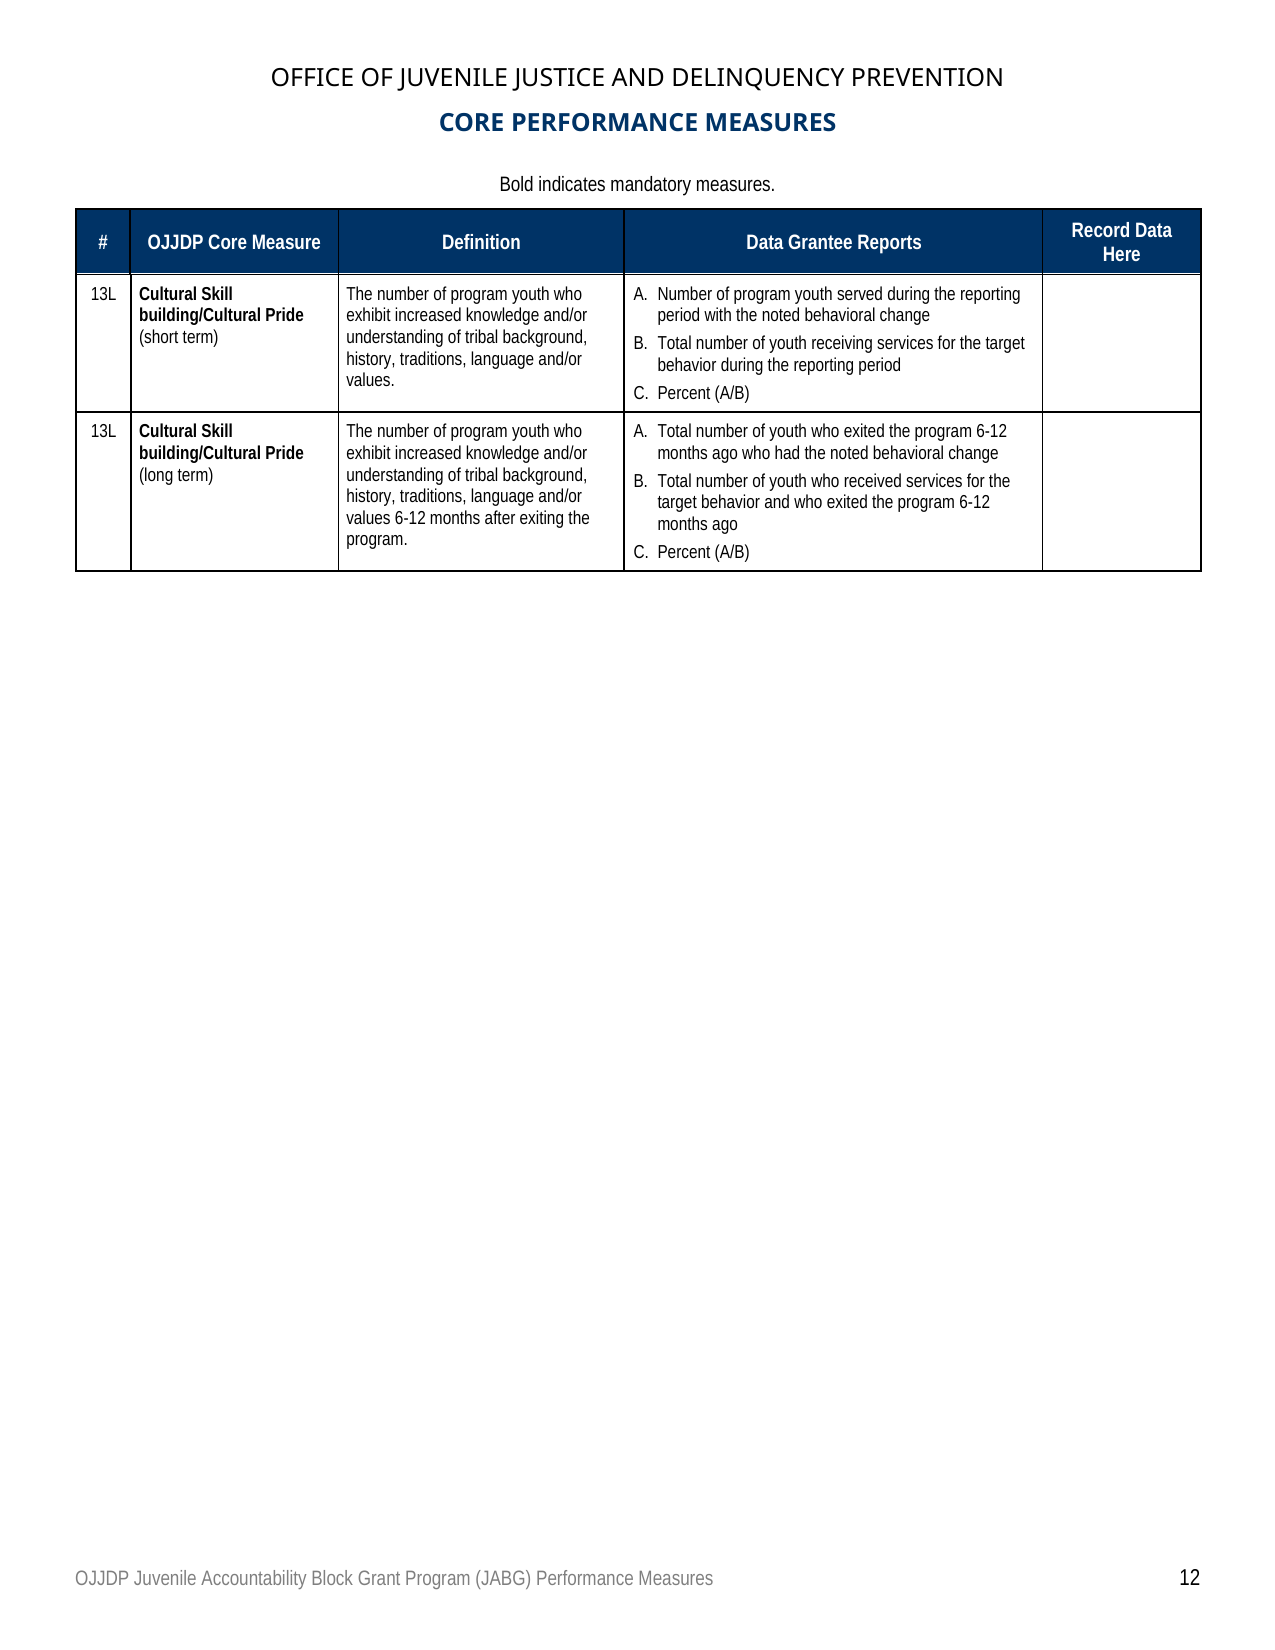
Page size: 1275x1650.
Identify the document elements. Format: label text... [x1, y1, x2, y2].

table_header Record Data Here [1043, 210, 1200, 273]
table_cell The number of program youth who exhibit increased knowledge and/or understanding of tribal background, history, traditions, language and/or values 6-12 months after exiting the program. [339, 413, 623, 570]
table_header # [77, 210, 129, 273]
table_cell 13L [77, 413, 130, 570]
table_cell 13L [77, 275, 130, 411]
table_header OJJDP Core Measure [131, 210, 338, 273]
table_header Data Grantee Reports [625, 210, 1042, 273]
table_cell [1043, 275, 1200, 411]
table_cell Cultural Skill building/Cultural Pride (long term) [132, 413, 338, 570]
table_cell The number of program youth who exhibit increased knowledge and/or understanding of tribal background, history, traditions, language and/or values. [339, 275, 623, 411]
table_cell [1043, 413, 1200, 570]
table_header Definition [339, 210, 623, 273]
table_cell Cultural Skill building/Cultural Pride (short term) [132, 275, 338, 411]
